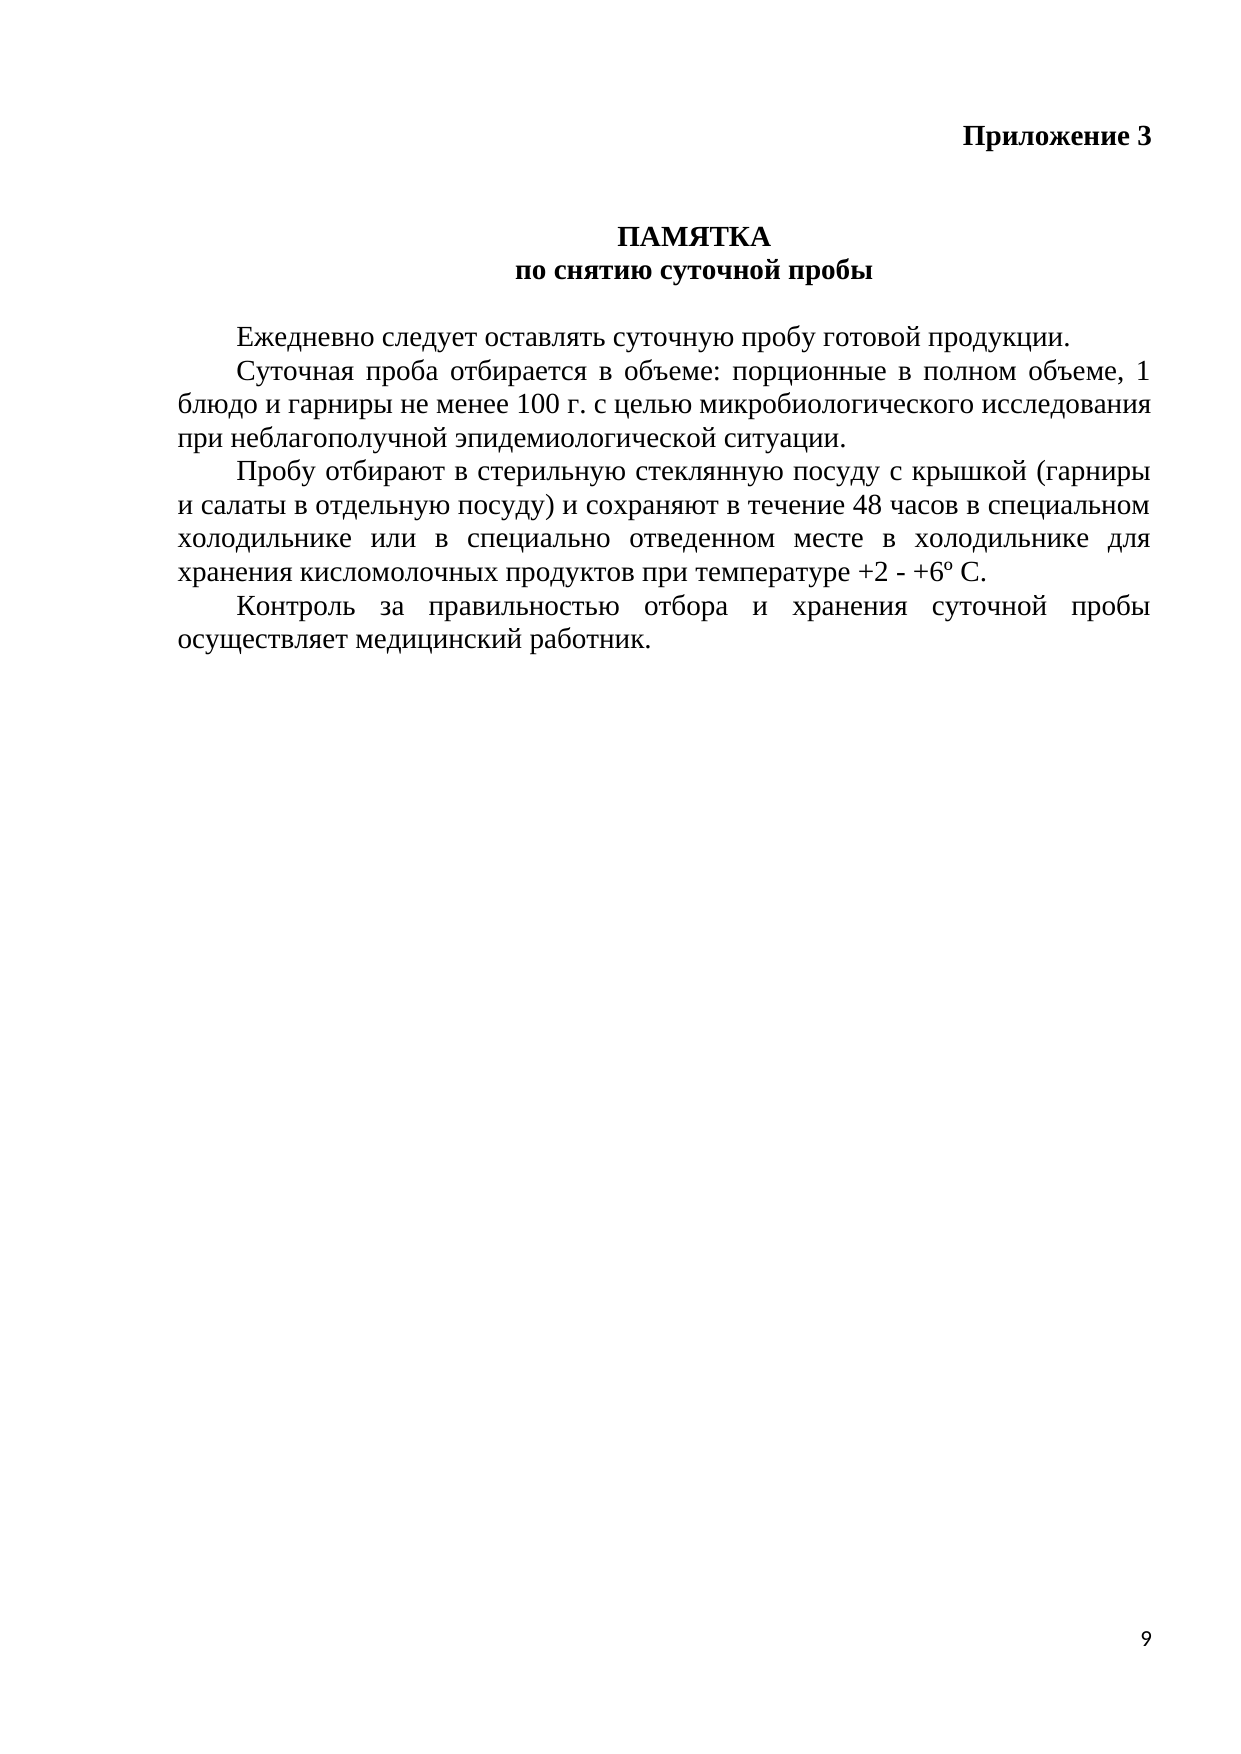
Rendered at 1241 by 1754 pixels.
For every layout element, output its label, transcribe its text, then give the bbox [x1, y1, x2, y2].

text Контроль за правильностью отбора и хранения суточной пробы осуществляет медицинский работник. [177, 588, 1152, 655]
text Приложение 3 [177, 118, 1152, 152]
text Суточная проба отбирается в объеме: порционные в полном объеме, 1 блюдо и гарниры не менее 100 г. с целью микробиологического исследования при неблагополучной эпидемиологической ситуации. [177, 353, 1152, 453]
text Ежедневно следует оставлять суточную пробу готовой продукции. [177, 319, 1152, 353]
text по снятию суточной пробы [177, 252, 1152, 286]
text ПАМЯТКА [177, 219, 1152, 252]
text Пробу отбирают в стерильную стеклянную посуду с крышкой (гарниры и салаты в отдельную посуду) и сохраняют в течение 48 часов в специальном холодильнике или в специально отведенном месте в холодильнике для хранения кисломолочных продуктов при температуре +2 - +6º С. [177, 453, 1152, 588]
